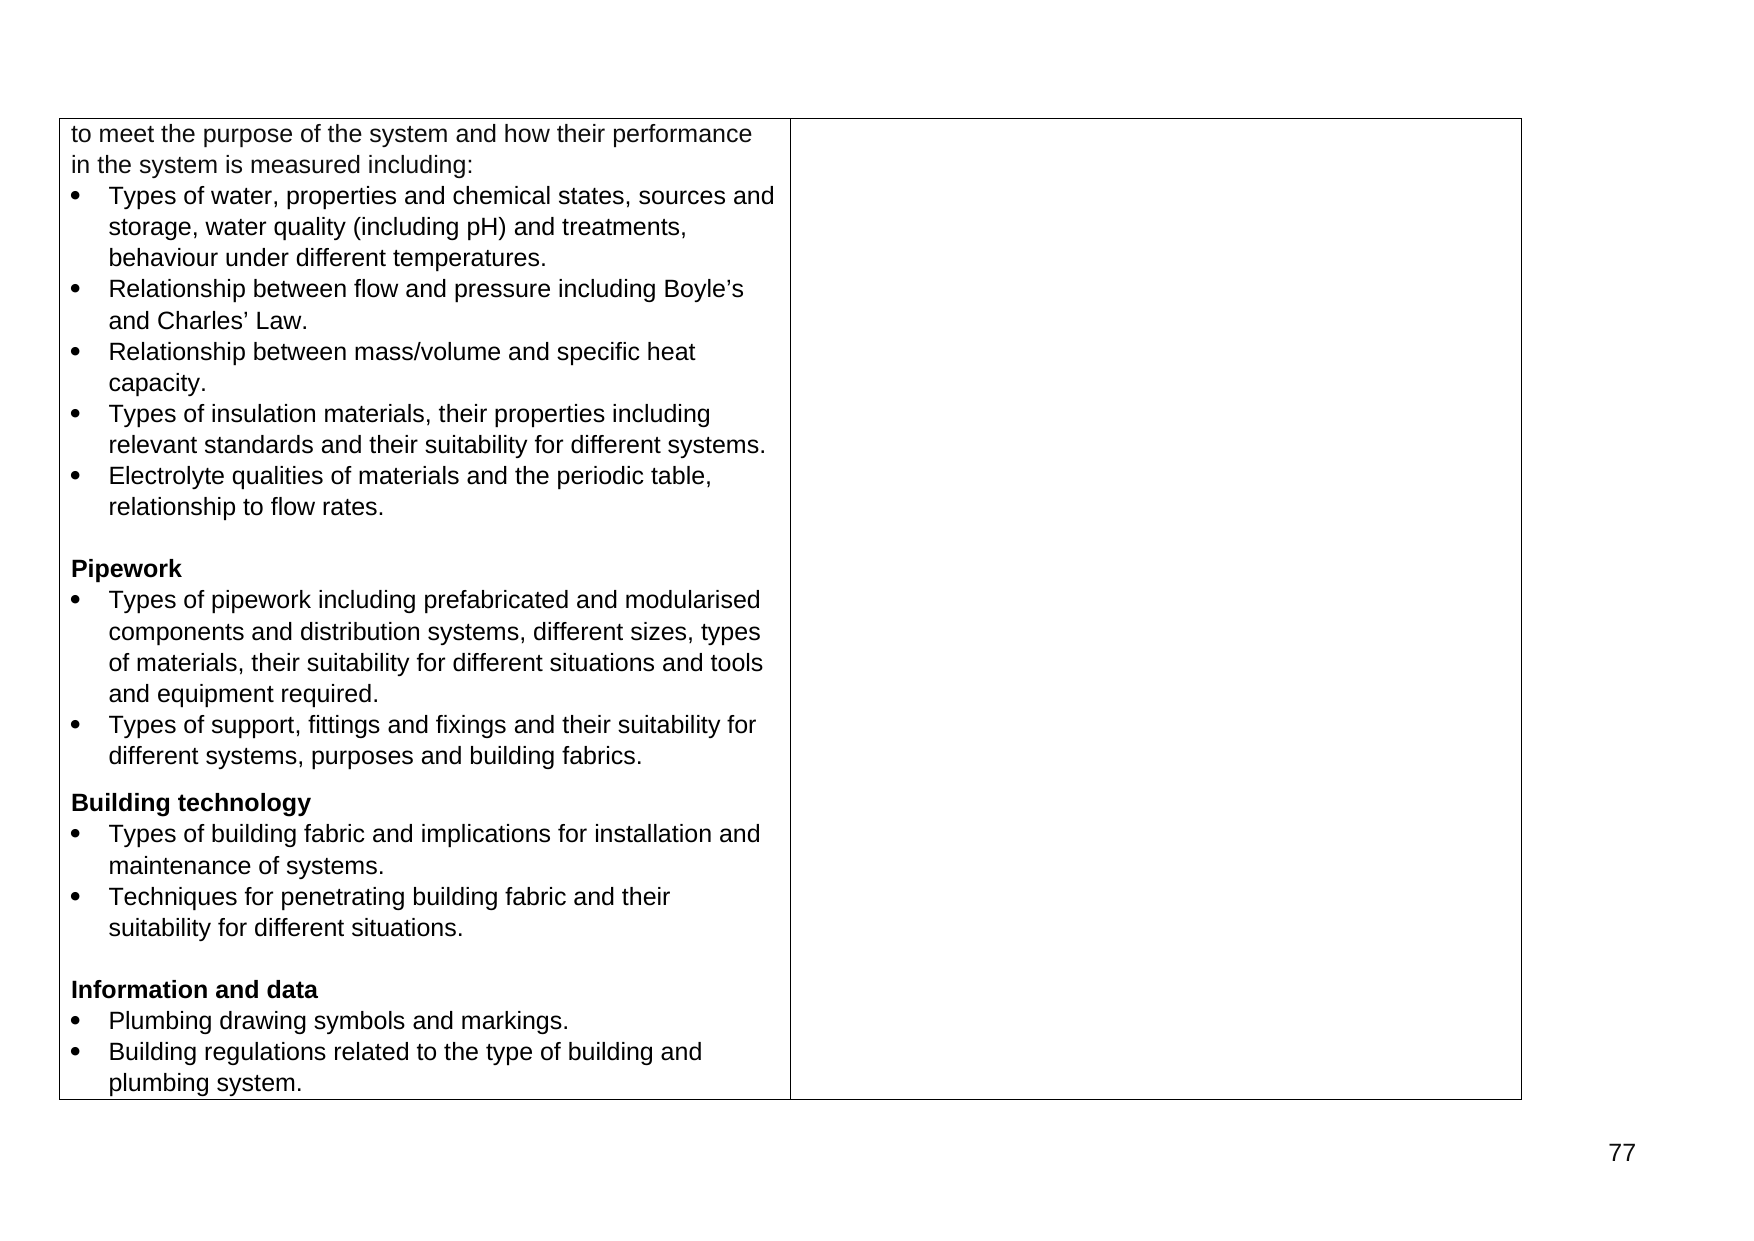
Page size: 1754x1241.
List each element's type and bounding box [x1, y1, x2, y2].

table_cell [791, 119, 1521, 1099]
table_cell [60, 119, 790, 1099]
